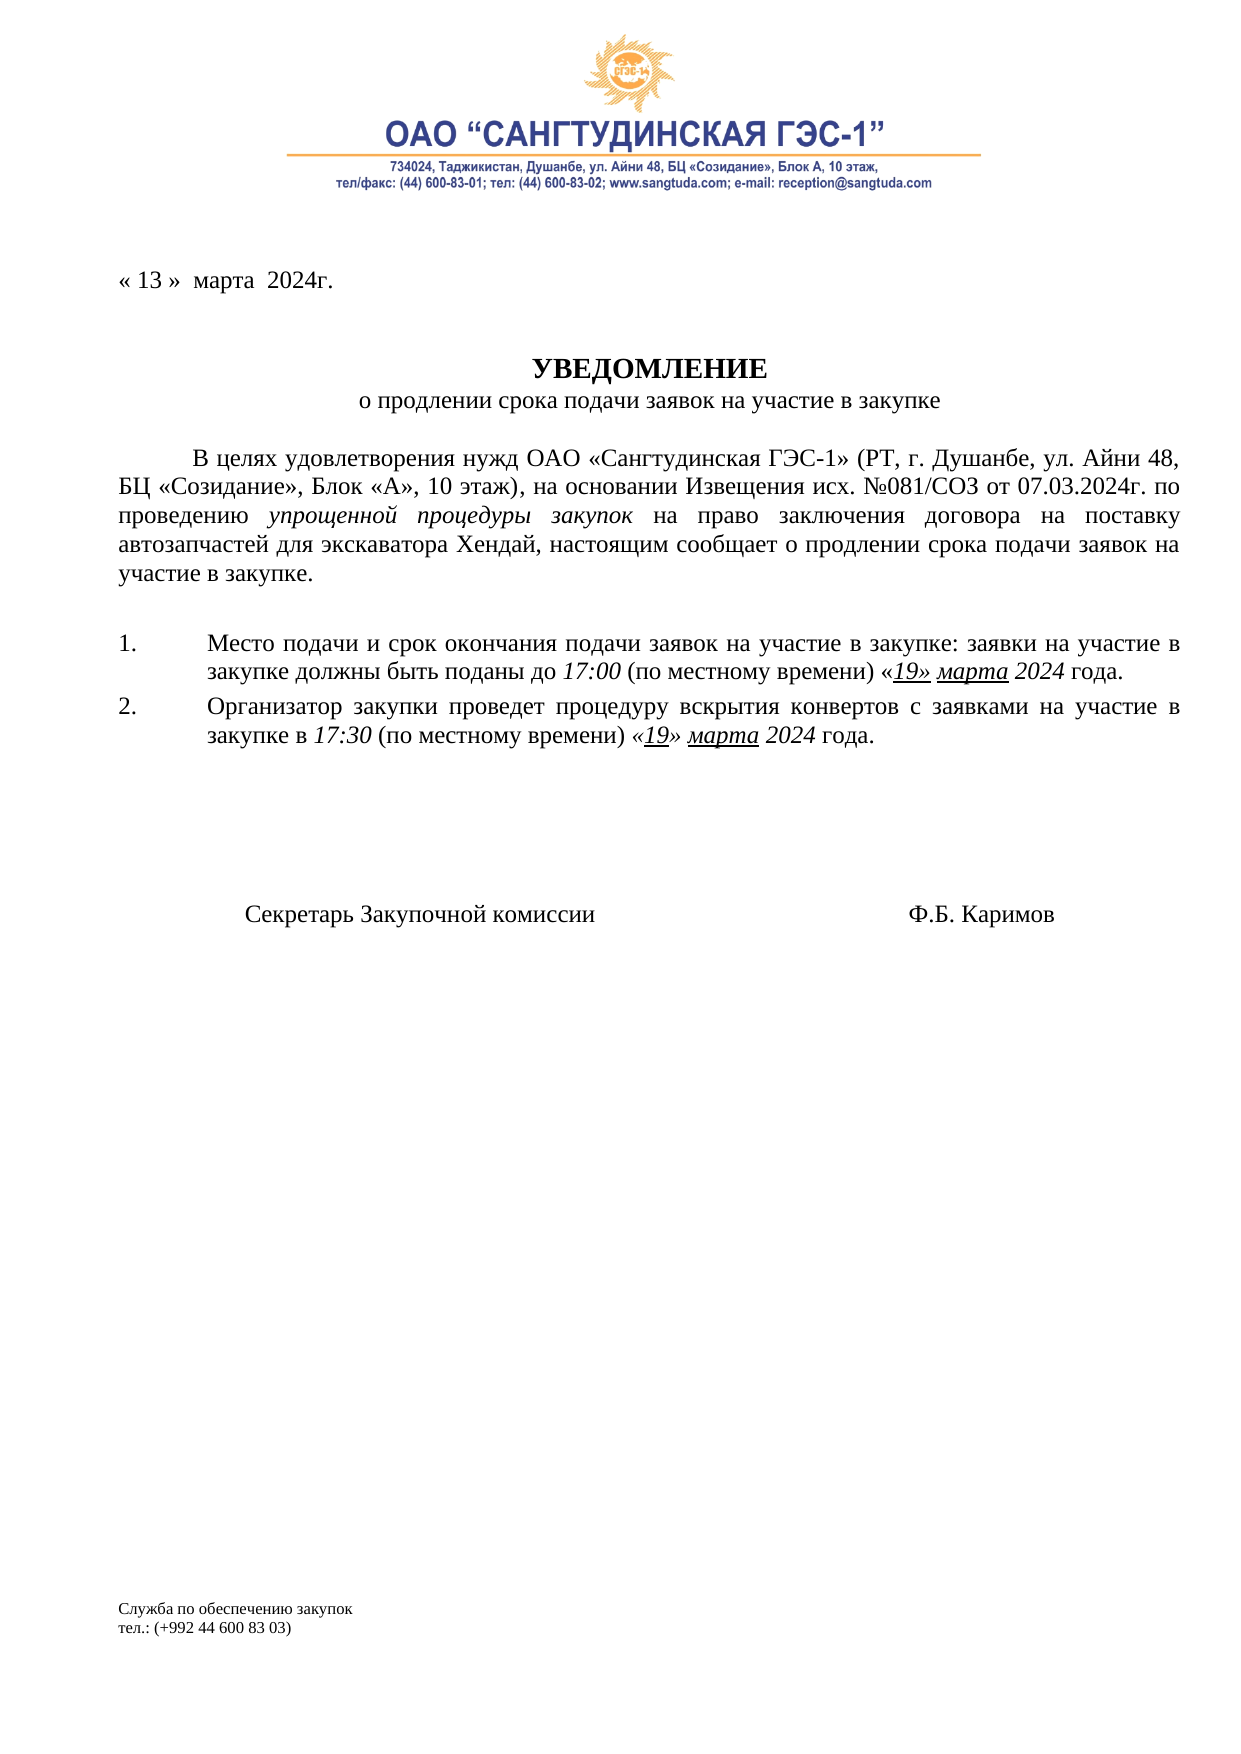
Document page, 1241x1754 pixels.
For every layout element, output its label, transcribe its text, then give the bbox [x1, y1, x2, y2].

list Организатор закупки проведет процедуру вскрытия конвертов с заявками на участие в закупке в 17:30 (по местному времени) «19» марта 2024 года. [118, 691, 1181, 749]
text « 13 » марта 2024г. [118, 265, 1181, 294]
list Место подачи и срок окончания подачи заявок на участие в закупке: заявки на участие в закупке должны быть поданы до 17:00 (по местному времени) «19» марта 2024 года. [118, 628, 1181, 685]
list В целях удовлетворения нужд ОАО «Сангтудинская ГЭС-1» (РТ, г. Душанбе, ул. Айни 48, БЦ «Созидание», Блок «А», 10 этаж), на основании Извещения исх. №081/СОЗ от 07.03.2024г. по проведению упрощенной процедуры закупок на право заключения договора на поставку автозапчастей для экскаватора Хендай, настоящим сообщает о продлении срока подачи заявок на участие в закупке. [118, 443, 1181, 586]
text УВЕДОМЛЕНИЕ [118, 352, 1181, 385]
text о продлении срока подачи заявок на участие в закупке [118, 385, 1181, 414]
text тел.: (+992 44 600 83 03) [118, 1618, 1181, 1637]
text Служба по обеспечению закупок [118, 1598, 1181, 1618]
picture [217, 0, 1046, 208]
text Секретарь Закупочной комиссии Ф.Б. Каримов [118, 899, 1181, 928]
